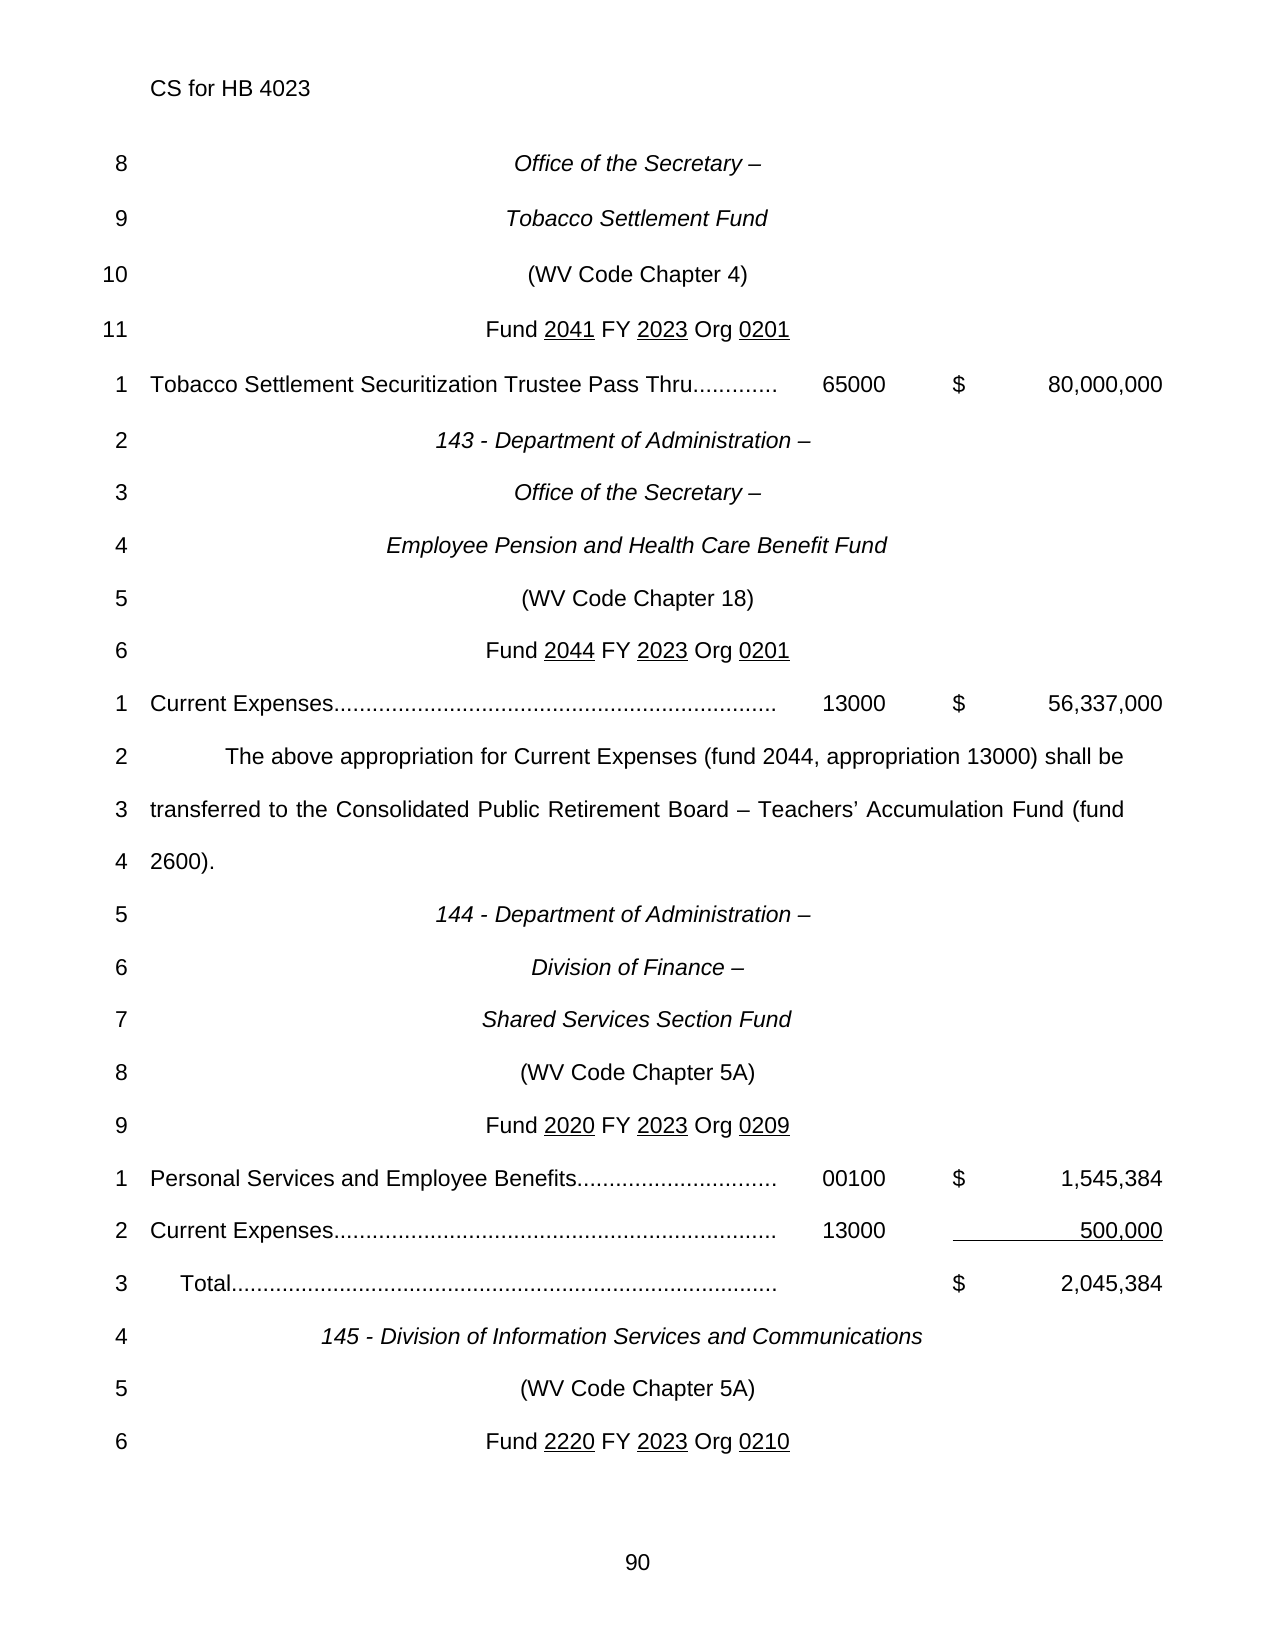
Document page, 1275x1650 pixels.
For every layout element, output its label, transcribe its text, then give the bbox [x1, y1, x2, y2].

list Department of Administration – [150, 427, 1125, 453]
text (WV Code Chapter 5A) [150, 1375, 1125, 1402]
text Division of Finance – [150, 954, 1125, 980]
text The above appropriation for Current Expenses (fund 2044, appropriation 13000) shall be transferred to the Consolidated Public Retirement Board – Teachers’ Accumulation Fund (fund 2600). [150, 743, 1125, 874]
list Department of Administration – [150, 901, 1125, 927]
text Total $ 2,045,384 [150, 1270, 1125, 1296]
text Employee Pension and Health Care Benefit Fund [150, 532, 1125, 558]
text Tobacco Settlement Fund [150, 205, 1125, 232]
text Personal Services and Employee Benefits 00100 $ 1,545,384 [150, 1164, 1125, 1191]
text Fund 2220 FY 2023 Org 0210 [150, 1428, 1125, 1454]
text Office of the Secretary – [150, 150, 1125, 176]
text Shared Services Section Fund [150, 1006, 1125, 1033]
text Current Expenses 13000 500,000 [150, 1217, 1125, 1243]
text (WV Code Chapter 18) [150, 585, 1125, 611]
text (WV Code Chapter 5A) [150, 1059, 1125, 1085]
text Fund 2044 FY 2023 Org 0201 [150, 637, 1125, 664]
text Office of the Secretary – [150, 479, 1125, 506]
text Fund 2041 FY 2023 Org 0201 [150, 316, 1125, 342]
list Division of Information Services and Communications [150, 1323, 1125, 1349]
text Current Expenses 13000 $ 56,337,000 [150, 690, 1125, 716]
text Tobacco Settlement Securitization Trustee Pass Thru 65000 $ 80,000,000 [150, 371, 1125, 398]
text (WV Code Chapter 4) [150, 261, 1125, 287]
text Fund 2020 FY 2023 Org 0209 [150, 1112, 1125, 1138]
